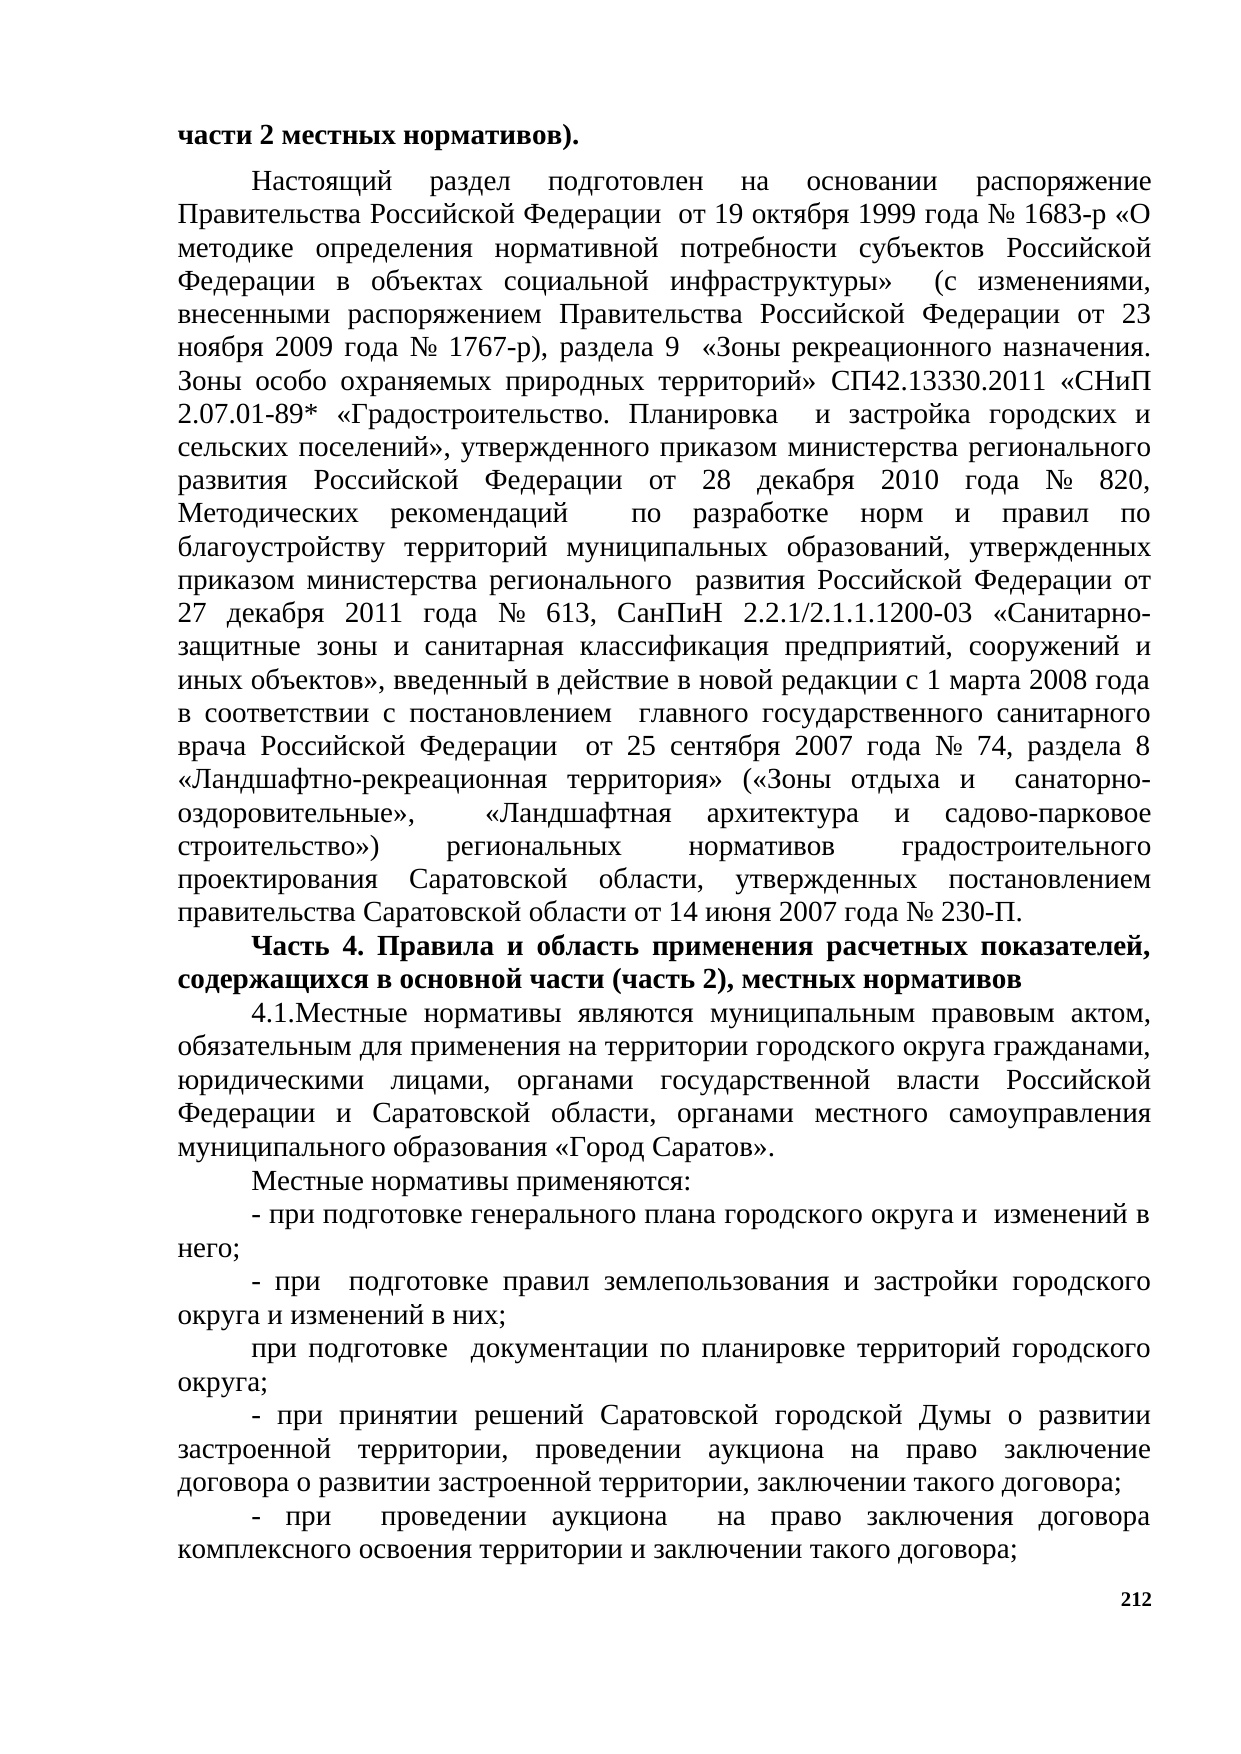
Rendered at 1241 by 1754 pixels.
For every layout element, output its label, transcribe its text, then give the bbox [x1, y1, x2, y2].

text Местные нормативы применяются: [177, 1163, 1152, 1196]
text 4.1.Местные нормативы являются муниципальным правовым актом, обязательным для применения на территории городского округа гражданами, юридическими лицами, органами государственной власти Российской Федерации и Саратовской области, органами местного самоуправления муниципального образования «Город Саратов». [177, 995, 1152, 1163]
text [177, 118, 1152, 151]
text - при подготовке генерального плана городского округа и изменений в него; [177, 1196, 1152, 1263]
text Часть 4. Правила и область применения расчетных показателей, содержащихся в основной части (часть 2), местных нормативов [177, 928, 1152, 995]
text - при подготовке правил землепользования и застройки городского округа и изменений в них; [177, 1263, 1152, 1330]
text при подготовке документации по планировке территорий городского округа; [177, 1330, 1152, 1397]
text - при проведении аукциона на право заключения договора комплексного освоения территории и заключении такого договора; [177, 1498, 1152, 1565]
text Настоящий раздел подготовлен на основании распоряжение Правительства Российской Федерации от 19 октября 1999 года № 1683-р «О методике определения нормативной потребности субъектов Российской Федерации в объектах социальной инфраструктуры» (с изменениями, внесенными распоряжением Правительства Российской Федерации от 23 ноября 2009 года № 1767-р), раздела 9 «Зоны рекреационного назначения. Зоны особо охраняемых природных территорий» СП42.13330.2011 «СНиП 2.07.01-89* «Градостроительство. Планировка и застройка городских и сельских поселений», утвержденного приказом министерства регионального развития Российской Федерации от 28 декабря 2010 года № 820, Методических рекомендаций по разработке норм и правил по благоустройству территорий муниципальных образований, утвержденных приказом министерства регионального развития Российской Федерации от 27 декабря 2011 года № 613, СанПиН 2.2.1/2.1.1.1200-03 «Санитарно-защитные зоны и санитарная классификация предприятий, сооружений и иных объектов», введенный в действие в новой редакции с 1 марта 2008 года в соответствии с постановлением главного государственного санитарного врача Российской Федерации от 25 сентября 2007 года № 74, раздела 8 «Ландшафтно-рекреационная территория» («Зоны отдыха и санаторно-оздоровительные», «Ландшафтная архитектура и садово-парковое строительство») региональных нормативов градостроительного проектирования Саратовской области, утвержденных постановлением правительства Саратовской области от 14 июня 2007 года № 230-П. [177, 164, 1152, 928]
text - при принятии решений Саратовской городской Думы о развитии застроенной территории, проведении аукциона на право заключение договора о развитии застроенной территории, заключении такого договора; [177, 1397, 1152, 1498]
